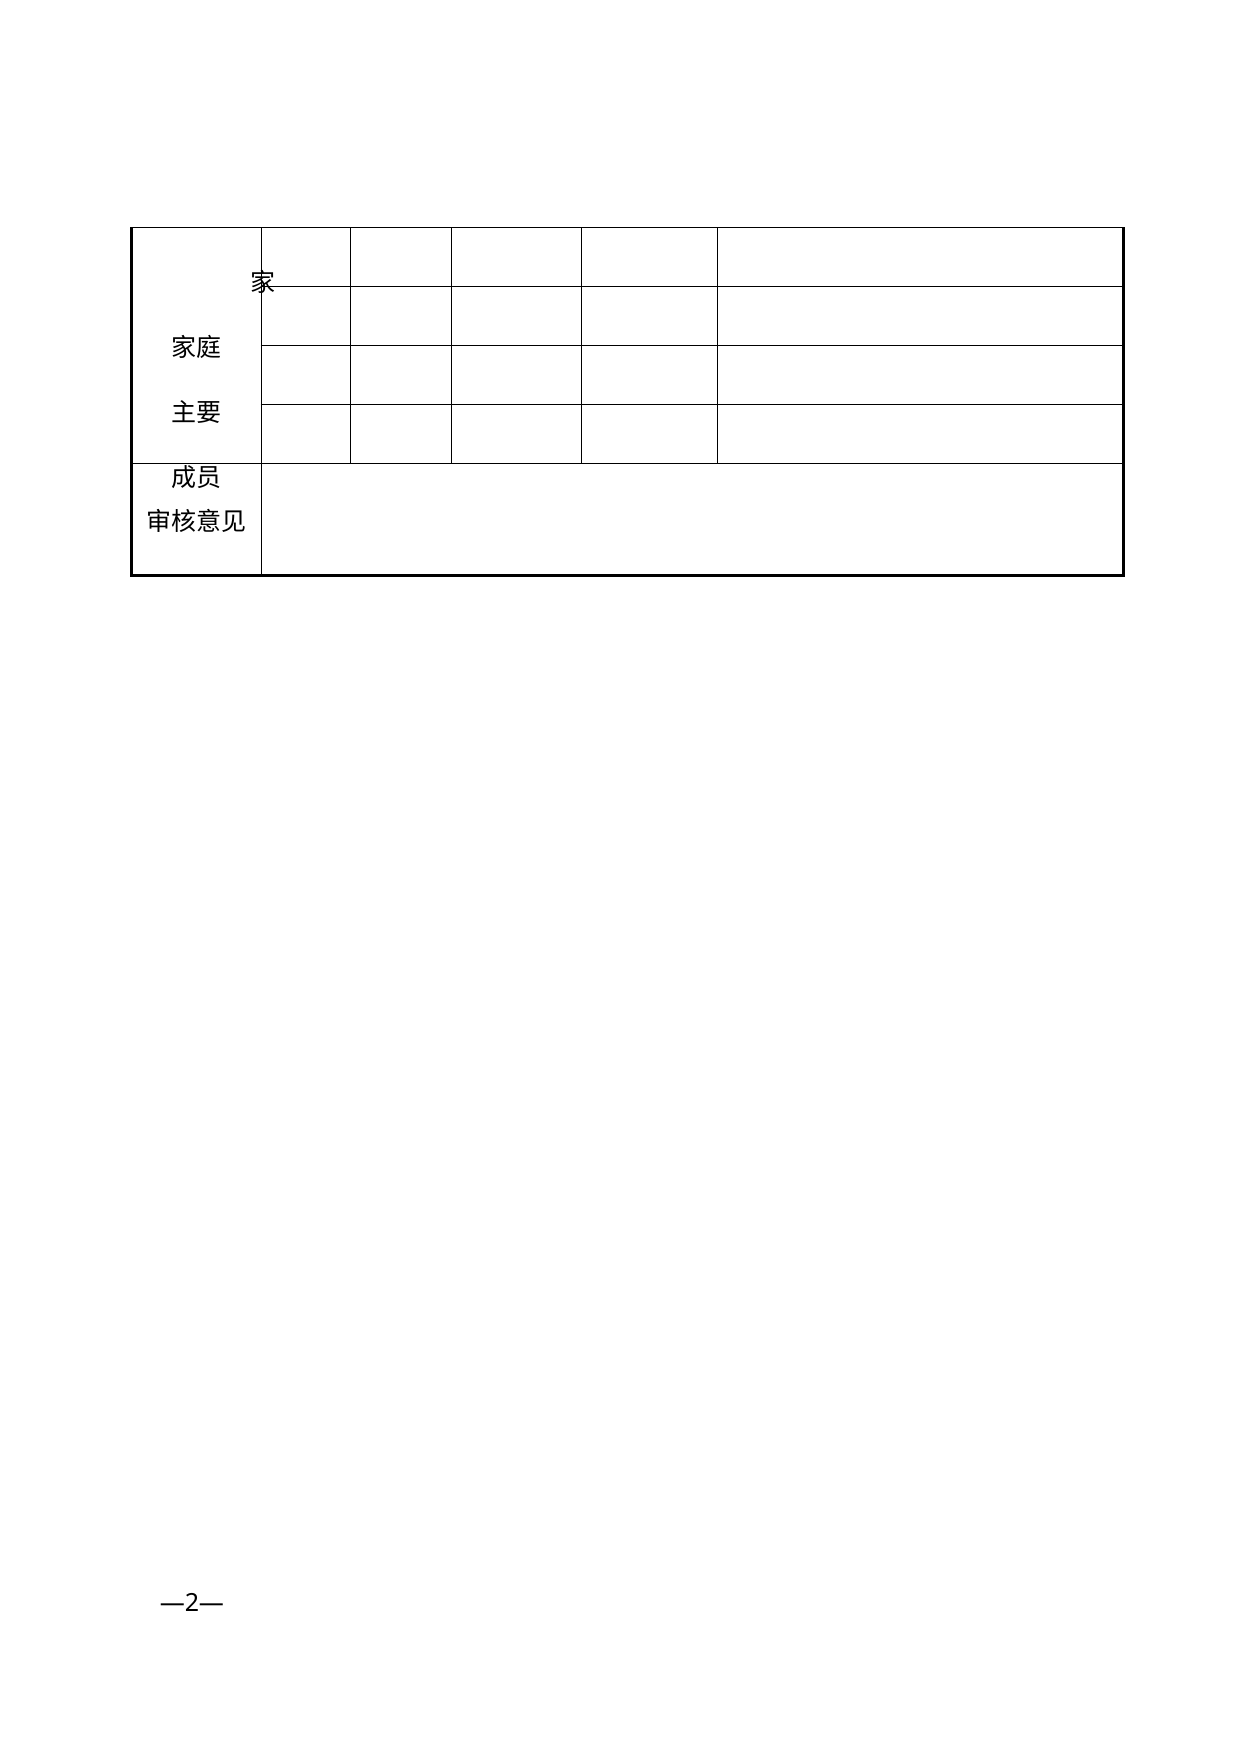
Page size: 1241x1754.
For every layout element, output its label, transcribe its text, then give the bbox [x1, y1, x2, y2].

table_cell [582, 228, 717, 286]
table_cell [351, 405, 451, 463]
table_cell [718, 287, 1122, 345]
table_cell [718, 405, 1122, 463]
table_cell [452, 346, 581, 404]
table_cell 家 家庭 主要 成员 [133, 228, 261, 463]
table_cell [582, 287, 717, 345]
table_cell [582, 346, 717, 404]
table_cell [262, 228, 350, 286]
table_cell [582, 405, 717, 463]
table_cell [452, 405, 581, 463]
table_cell [262, 287, 350, 345]
table_cell 审核意见 [133, 464, 261, 574]
table_cell [262, 464, 1122, 574]
table_cell [452, 228, 581, 286]
table_cell [351, 228, 451, 286]
table_cell [718, 228, 1122, 286]
table_cell [718, 346, 1122, 404]
table_cell [351, 287, 451, 345]
table_cell [262, 346, 350, 404]
table_cell [452, 287, 581, 345]
table_cell [351, 346, 451, 404]
table_cell [262, 405, 350, 463]
